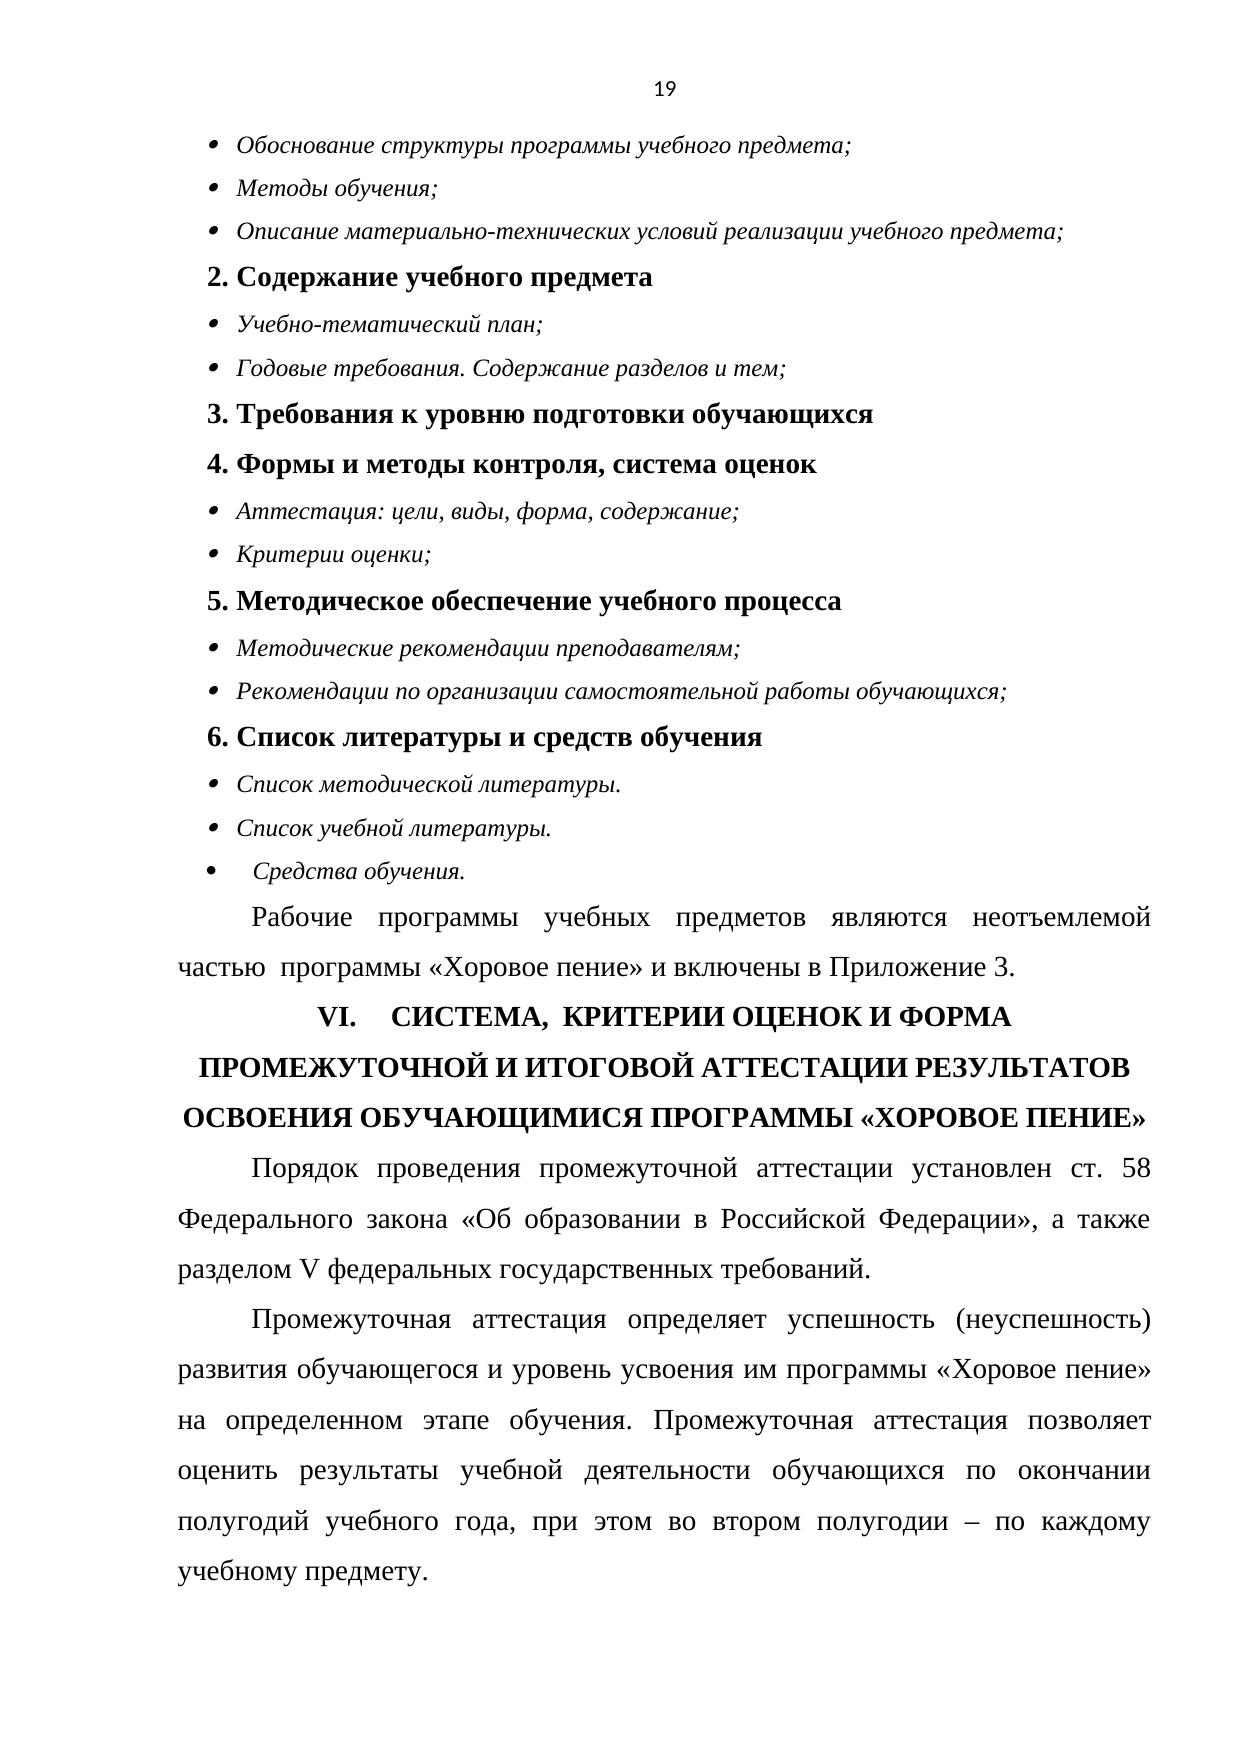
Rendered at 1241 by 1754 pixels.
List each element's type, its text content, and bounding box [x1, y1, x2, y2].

list СИСТЕМА, КРИТЕРИИ ОЦЕНОК И ФОРМА ПРОМЕЖУТОЧНОЙ И ИТОГОВОЙ АТТЕСТАЦИИ РЕЗУЛЬТАТОВ ОСВОЕНИЯ ОБУЧАЮЩИМИСЯ ПРОГРАММЫ «ХОРОВОЕ ПЕНИЕ» [177, 999, 1152, 1134]
list Средства обучения. [177, 856, 1152, 884]
list Методы обучения; [177, 173, 1152, 202]
list Обоснование структуры программы учебного предмета; [177, 130, 1152, 158]
text 4. Формы и методы контроля, система оценок [177, 446, 1152, 479]
text 5. Методическое обеспечение учебного процесса [177, 583, 1152, 616]
text 2. Содержание учебного предмета [177, 259, 1152, 293]
list Учебно-тематический план; [177, 309, 1152, 338]
list Список учебной литературы. [177, 813, 1152, 841]
text Промежуточная аттестация определяет успешность (неуспешность) развития обучающегося и уровень усвоения им программы «Хоровое пение» на определенном этапе обучения. Промежуточная аттестация позволяет оценить результаты учебной деятельности обучающихся по окончании полугодий учебного года, при этом во втором полугодии – по каждому учебному предмету. [177, 1301, 1152, 1586]
text Порядок проведения промежуточной аттестации установлен ст. 58 Федерального закона «Об образовании в Российской Федерации», а также разделом V федеральных государственных требований. [177, 1150, 1152, 1284]
list Рабочие программы учебных предметов являются неотъемлемой частью программы «Хоровое пение» и включены в Приложение 3. [177, 899, 1152, 983]
list Рекомендации по организации самостоятельной работы обучающихся; [177, 676, 1152, 705]
text 6. Список литературы и средств обучения [177, 719, 1152, 753]
text 3. Требования к уровню подготовки обучающихся [177, 396, 1152, 429]
list Годовые требования. Содержание разделов и тем; [177, 353, 1152, 381]
list Методические рекомендации преподавателям; [177, 633, 1152, 662]
list Аттестация: цели, виды, форма, содержание; [177, 496, 1152, 525]
list Список методической литературы. [177, 769, 1152, 798]
list Критерии оценки; [177, 539, 1152, 568]
list Описание материально-технических условий реализации учебного предмета; [177, 216, 1152, 245]
